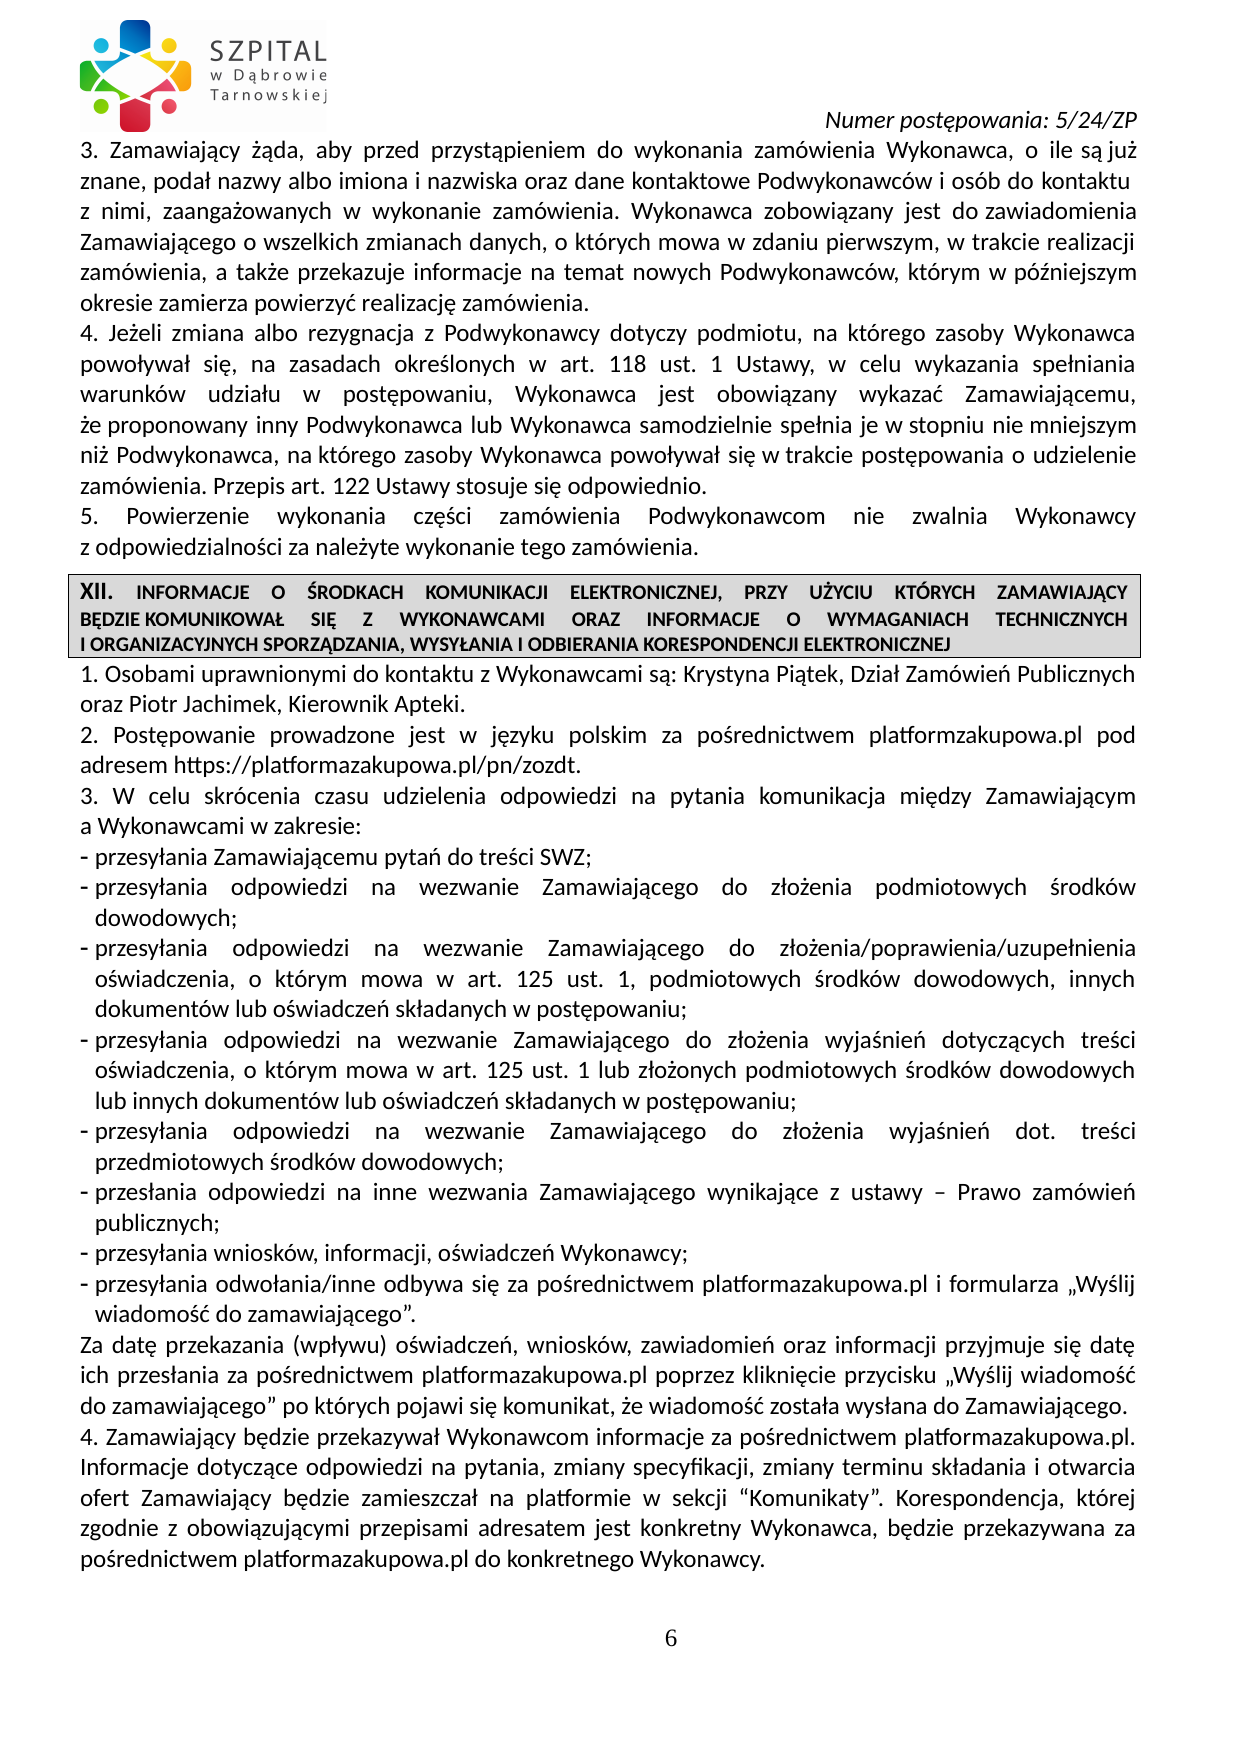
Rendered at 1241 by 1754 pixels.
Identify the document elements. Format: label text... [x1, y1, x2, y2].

text Za datę przekazania (wpływu) oświadczeń, wniosków, zawiadomień oraz informacji przyjmuje się datę ich przesłania za pośrednictwem platformazakupowa.pl poprzez kliknięcie przycisku „Wyślij wiadomość do zamawiającego” po których pojawi się komunikat, że wiadomość została wysłana do Zamawiającego. [80, 1329, 1137, 1421]
list przesyłania wniosków, informacji, oświadczeń Wykonawcy; [80, 1238, 1137, 1268]
list przesyłania odpowiedzi na wezwanie Zamawiającego do złożenia wyjaśnień dotyczących treści oświadczenia, o którym mowa w art. 125 ust. 1 lub złożonych podmiotowych środków dowodowych lub innych dokumentów lub oświadczeń składanych w postępowaniu; [80, 1024, 1137, 1116]
text 3. Zamawiający żąda, aby przed przystąpieniem do wykonania zamówienia Wykonawca, o ile są już znane, podał nazwy albo imiona i nazwiska oraz dane kontaktowe Podwykonawców i osób do kontaktu z nimi, zaangażowanych w wykonanie zamówienia. Wykonawca zobowiązany jest do zawiadomienia Zamawiającego o wszelkich zmianach danych, o których mowa w zdaniu pierwszym, w trakcie realizacji zamówienia, a także przekazuje informacje na temat nowych Podwykonawców, którym w późniejszym okresie zamierza powierzyć realizację zamówienia. [80, 134, 1137, 317]
text 4. Jeżeli zmiana albo rezygnacja z Podwykonawcy dotyczy podmiotu, na którego zasoby Wykonawca powoływał się, na zasadach określonych w art. 118 ust. 1 Ustawy, w celu wykazania spełniania warunków udziału w postępowaniu, Wykonawca jest obowiązany wykazać Zamawiającemu, że proponowany inny Podwykonawca lub Wykonawca samodzielnie spełnia je w stopniu nie mniejszym niż Podwykonawca, na którego zasoby Wykonawca powoływał się w trakcie postępowania o udzielenie zamówienia. Przepis art. 122 Ustawy stosuje się odpowiednio. [80, 317, 1137, 501]
text 2. Postępowanie prowadzone jest w języku polskim za pośrednictwem platformzakupowa.pl pod adresem https://platformazakupowa.pl/pn/zozdt. [80, 719, 1137, 780]
list przesłania odpowiedzi na inne wezwania Zamawiającego wynikające z ustawy – Prawo zamówień publicznych; [80, 1177, 1137, 1238]
text 5. Powierzenie wykonania części zamówienia Podwykonawcom nie zwalnia Wykonawcy z odpowiedzialności za należyte wykonanie tego zamówienia. [80, 501, 1137, 562]
list przesyłania Zamawiającemu pytań do treści SWZ; [80, 841, 1137, 871]
list przesyłania odwołania/inne odbywa się za pośrednictwem platformazakupowa.pl i formularza „Wyślij wiadomość do zamawiającego”. [80, 1268, 1137, 1329]
list przesyłania odpowiedzi na wezwanie Zamawiającego do złożenia wyjaśnień dot. treści przedmiotowych środków dowodowych; [80, 1116, 1137, 1177]
text 4. Zamawiający będzie przekazywał Wykonawcom informacje za pośrednictwem platformazakupowa.pl. Informacje dotyczące odpowiedzi na pytania, zmiany specyfikacji, zmiany terminu składania i otwarcia ofert Zamawiający będzie zamieszczał na platformie w sekcji “Komunikaty”. Korespondencja, której zgodnie z obowiązującymi przepisami adresatem jest konkretny Wykonawca, będzie przekazywana za pośrednictwem platformazakupowa.pl do konkretnego Wykonawcy. [80, 1421, 1137, 1573]
text 3. W celu skrócenia czasu udzielenia odpowiedzi na pytania komunikacja między Zamawiającym a Wykonawcami w zakresie: [80, 780, 1137, 841]
table_header XII. INFORMACJE O ŚRODKACH KOMUNIKACJI ELEKTRONICZNEJ, PRZY UŻYCIU KTÓRYCH ZAMAWIAJĄCY BĘDZIE KOMUNIKOWAŁ SIĘ Z WYKONAWCAMI ORAZ INFORMACJE O WYMAGANIACH TECHNICZNYCH I ORGANIZACYJNYCH SPORZĄDZANIA, WYSYŁANIA I ODBIERANIA KORESPONDENCJI ELEKTRONICZNEJ [69, 575, 1140, 657]
picture [79, 20, 327, 132]
list przesyłania odpowiedzi na wezwanie Zamawiającego do złożenia/poprawienia/uzupełnienia oświadczenia, o którym mowa w art. 125 ust. 1, podmiotowych środków dowodowych, innych dokumentów lub oświadczeń składanych w postępowaniu; [80, 932, 1137, 1024]
list przesyłania odpowiedzi na wezwanie Zamawiającego do złożenia podmiotowych środków dowodowych; [80, 871, 1137, 932]
text 1. Osobami uprawnionymi do kontaktu z Wykonawcami są: Krystyna Piątek, Dział Zamówień Publicznych oraz Piotr Jachimek, Kierownik Apteki. [80, 658, 1137, 719]
